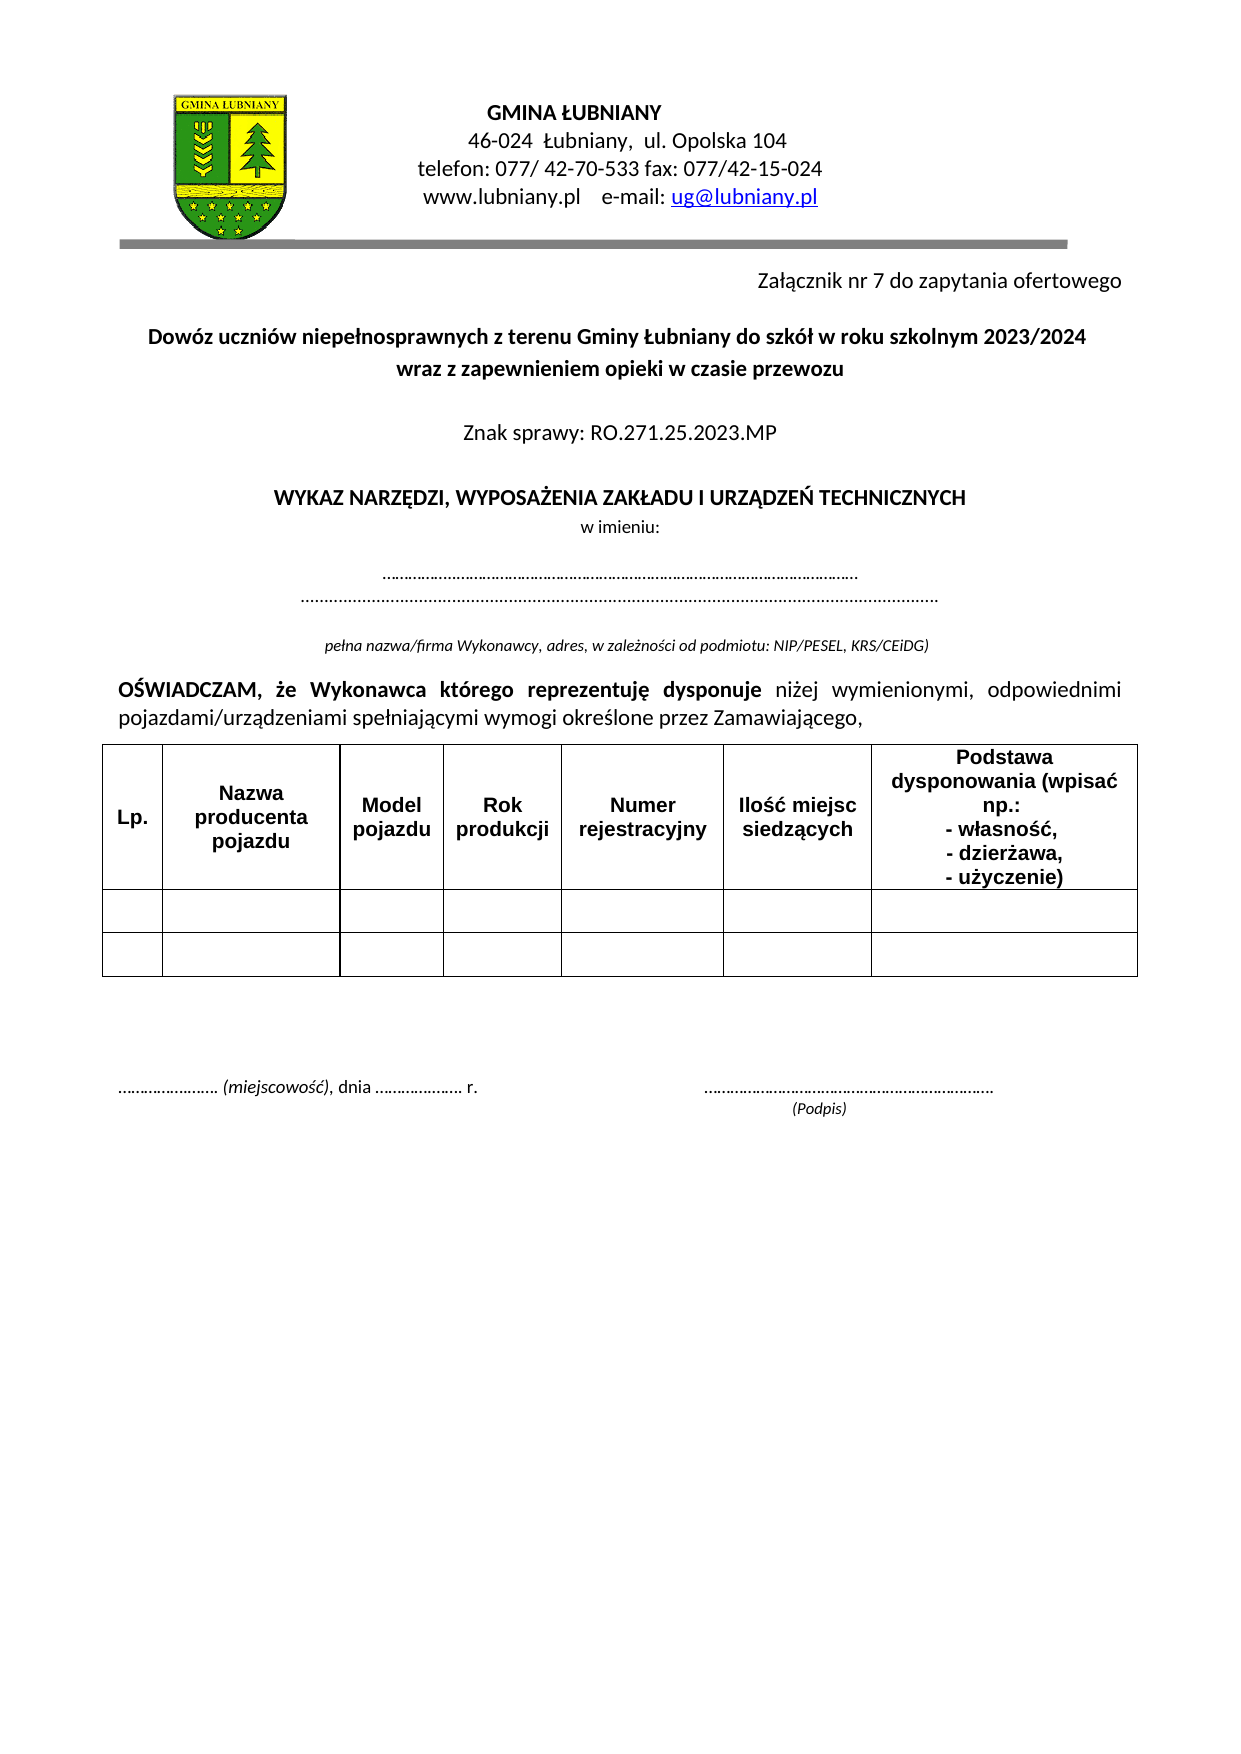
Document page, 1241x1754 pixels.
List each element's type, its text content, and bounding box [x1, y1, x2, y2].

table_cell [163, 933, 339, 976]
table_cell [163, 890, 339, 932]
table_cell [562, 890, 723, 932]
table_cell [444, 890, 561, 932]
list (Podpis) [193, 1099, 1122, 1119]
table_cell [872, 890, 1137, 932]
table_cell [724, 933, 871, 976]
text ……………..………………………………………………………………………………… [118, 561, 1122, 584]
text …………….……. (miejscowość), dnia ………….……. r. …………………………………………………………. [118, 1076, 1122, 1099]
table_header Numer rejestracyjny [562, 745, 723, 889]
text ....................................................................................................................................... [118, 584, 1122, 607]
table_header Rok produkcji [444, 745, 561, 889]
text Dowóz uczniów niepełnosprawnych z terenu Gminy Łubniany do szkół w roku szkolnym 2023/2024 wraz z zapewnieniem opieki w czasie przewozu [118, 322, 1122, 382]
table_cell [103, 890, 162, 932]
text WYKAZ NARZĘDZI, WYPOSAŻENIA ZAKŁADU I URZĄDZEŃ TECHNICZNYCH [118, 483, 1122, 511]
table_cell [341, 933, 443, 976]
text OŚWIADCZAM, że Wykonawca którego reprezentuję dysponuje niżej wymienionymi, odpowiednimi pojazdami/urządzeniami spełniającymi wymogi określone przez Zamawiającego, [118, 675, 1122, 731]
table_header Model pojazdu [341, 745, 443, 889]
table_cell [444, 933, 561, 976]
text pełna nazwa/firma Wykonawcy, adres, w zależności od podmiotu: NIP/PESEL, KRS/CEiDG) [118, 635, 1122, 655]
table_header Nazwa producenta pojazdu [163, 745, 339, 889]
text Znak sprawy: RO.271.25.2023.MP [118, 418, 1122, 447]
table_header Podstawa dysponowania (wpisać np.: - własność, - dzierżawa, - użyczenie) [872, 745, 1137, 889]
table_cell [103, 933, 162, 976]
table_cell [341, 890, 443, 932]
table_cell [562, 933, 723, 976]
picture [169, 94, 289, 239]
table_cell [872, 933, 1137, 976]
table_header Lp. [103, 745, 162, 889]
table_cell [724, 890, 871, 932]
text w imieniu: [118, 515, 1122, 538]
table_header Ilość miejsc siedzących [724, 745, 871, 889]
